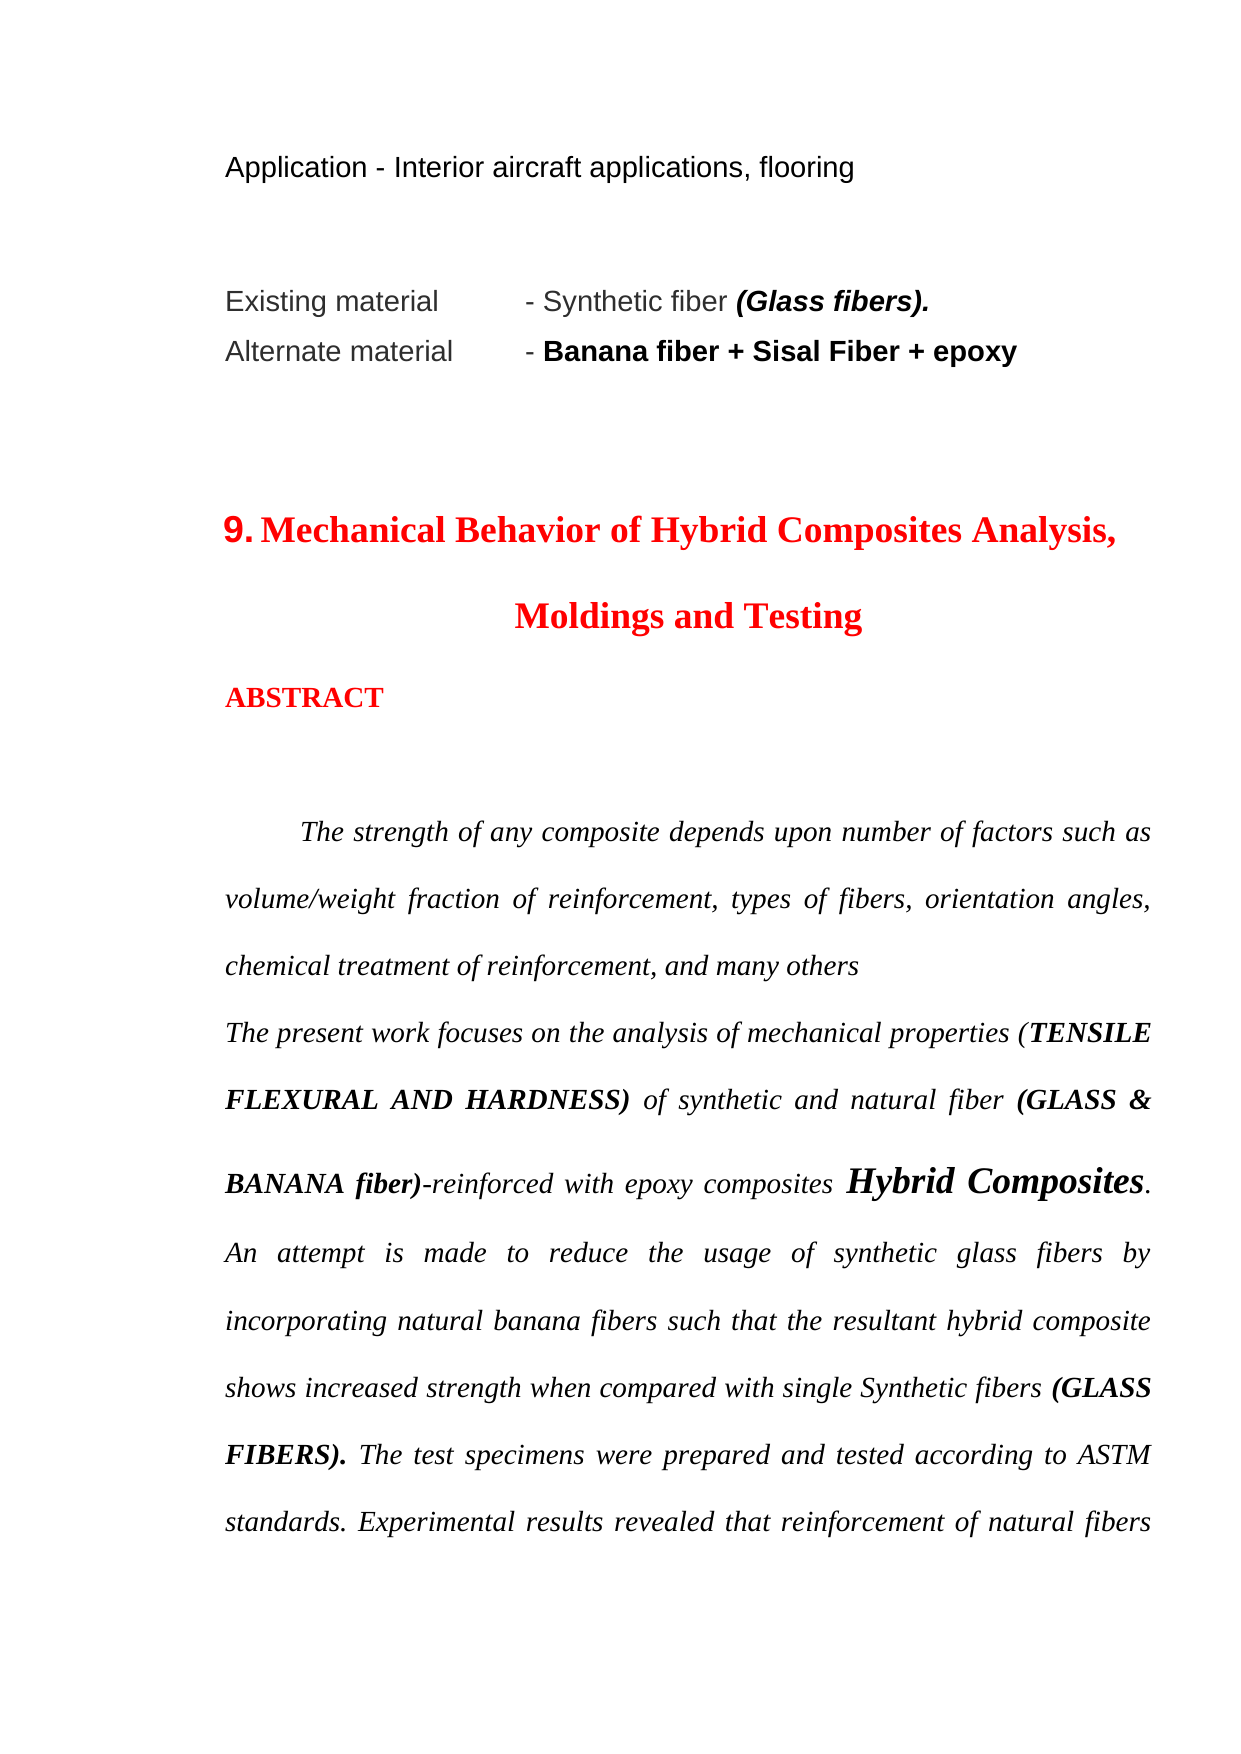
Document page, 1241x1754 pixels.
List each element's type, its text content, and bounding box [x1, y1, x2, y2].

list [225, 1015, 1152, 1537]
list Alternate material - Banana fiber + Sisal Fiber + epoxy [225, 334, 1152, 368]
list The strength of any composite depends upon number of factors such as volume/weight fraction of reinforcement, types of fibers, orientation angles, chemical treatment of reinforcement, and many others [225, 814, 1152, 982]
list Application - Interior aircraft applications, flooring [225, 150, 1152, 183]
list ABSTRACT [225, 680, 1152, 713]
list Mechanical Behavior of Hybrid Composites Analysis, Moldings and Testing [187, 507, 1152, 637]
list Existing material - Synthetic fiber (Glass fibers). [225, 284, 1152, 318]
